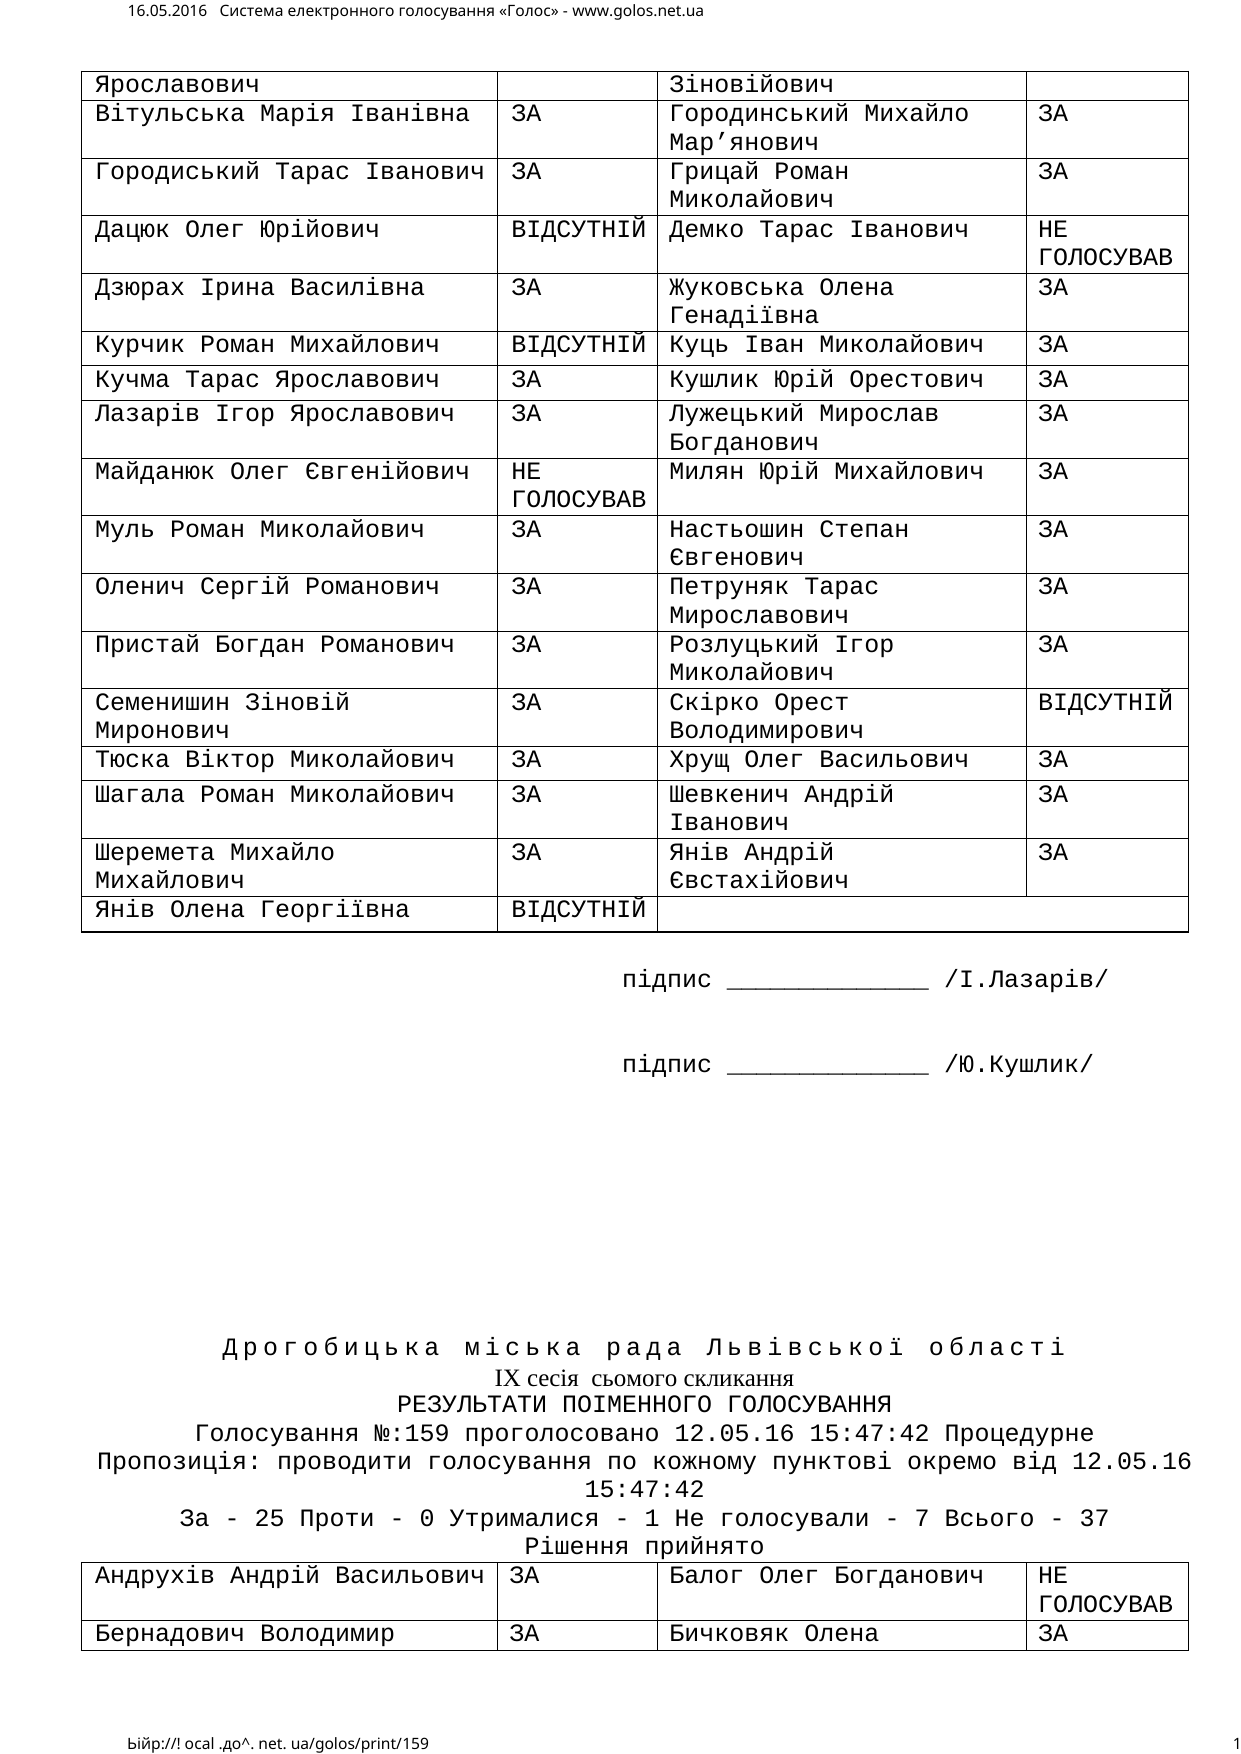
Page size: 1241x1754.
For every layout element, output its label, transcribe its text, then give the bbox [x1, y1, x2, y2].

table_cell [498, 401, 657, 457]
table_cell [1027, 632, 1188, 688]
text Пропозиція: проводити голосування по кожному пунктові окремо від 12.05.16 15:47:42 [91, 1448, 1198, 1505]
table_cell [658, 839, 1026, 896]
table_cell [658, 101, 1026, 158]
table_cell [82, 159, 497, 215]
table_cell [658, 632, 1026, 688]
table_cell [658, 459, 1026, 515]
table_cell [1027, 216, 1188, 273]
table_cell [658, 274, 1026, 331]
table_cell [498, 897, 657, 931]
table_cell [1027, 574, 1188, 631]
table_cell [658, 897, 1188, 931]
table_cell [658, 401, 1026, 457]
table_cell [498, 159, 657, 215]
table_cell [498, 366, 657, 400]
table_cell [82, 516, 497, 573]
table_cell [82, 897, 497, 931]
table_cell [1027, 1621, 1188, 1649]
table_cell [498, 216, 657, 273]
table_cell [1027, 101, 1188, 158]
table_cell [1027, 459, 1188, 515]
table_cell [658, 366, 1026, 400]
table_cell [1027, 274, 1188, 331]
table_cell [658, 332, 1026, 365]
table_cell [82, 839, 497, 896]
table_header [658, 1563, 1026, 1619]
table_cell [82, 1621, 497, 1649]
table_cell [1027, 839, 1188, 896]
text РЕЗУЛЬТАТИ ПОІМЕННОГО ГОЛОСУВАННЯ [91, 1392, 1198, 1420]
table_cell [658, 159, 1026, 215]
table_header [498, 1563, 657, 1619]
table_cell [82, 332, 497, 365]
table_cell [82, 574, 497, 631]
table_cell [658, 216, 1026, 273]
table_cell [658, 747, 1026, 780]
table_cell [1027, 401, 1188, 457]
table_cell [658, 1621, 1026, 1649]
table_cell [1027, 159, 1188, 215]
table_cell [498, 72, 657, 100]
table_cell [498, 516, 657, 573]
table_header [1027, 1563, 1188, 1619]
text підпис _ /Ю.Кушлик/ [622, 1051, 1198, 1080]
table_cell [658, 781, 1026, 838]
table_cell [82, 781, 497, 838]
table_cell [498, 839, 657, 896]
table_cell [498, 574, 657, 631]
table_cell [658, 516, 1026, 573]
text підпис /І.Лазарів/ [622, 966, 1198, 995]
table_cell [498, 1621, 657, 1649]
text Рішення прийнято [91, 1533, 1198, 1562]
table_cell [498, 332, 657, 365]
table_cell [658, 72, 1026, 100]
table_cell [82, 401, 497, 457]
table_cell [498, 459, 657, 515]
text ІХ сесія сьомого скликання [91, 1363, 1198, 1392]
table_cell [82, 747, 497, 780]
text Дрогобицька міська рада Львівської області [91, 1335, 1198, 1363]
text Голосування №:159 проголосовано 12.05.16 15:47:42 Процедурне [91, 1420, 1198, 1448]
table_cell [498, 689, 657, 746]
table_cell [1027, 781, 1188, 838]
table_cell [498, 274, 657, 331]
text За - 25 Проти - 0 Утрималися - 1 Не голосували - 7 Всього - 37 [91, 1505, 1198, 1533]
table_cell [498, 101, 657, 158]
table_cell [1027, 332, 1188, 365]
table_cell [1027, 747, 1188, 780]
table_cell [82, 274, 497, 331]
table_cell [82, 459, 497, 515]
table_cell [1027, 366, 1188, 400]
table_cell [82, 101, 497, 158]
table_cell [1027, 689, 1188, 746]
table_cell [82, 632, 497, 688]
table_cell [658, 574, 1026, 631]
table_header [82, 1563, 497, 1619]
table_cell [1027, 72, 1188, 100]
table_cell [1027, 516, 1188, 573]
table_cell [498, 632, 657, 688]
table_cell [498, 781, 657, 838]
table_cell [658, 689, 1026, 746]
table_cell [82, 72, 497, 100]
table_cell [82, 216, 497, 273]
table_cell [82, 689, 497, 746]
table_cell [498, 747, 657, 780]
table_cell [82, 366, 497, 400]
